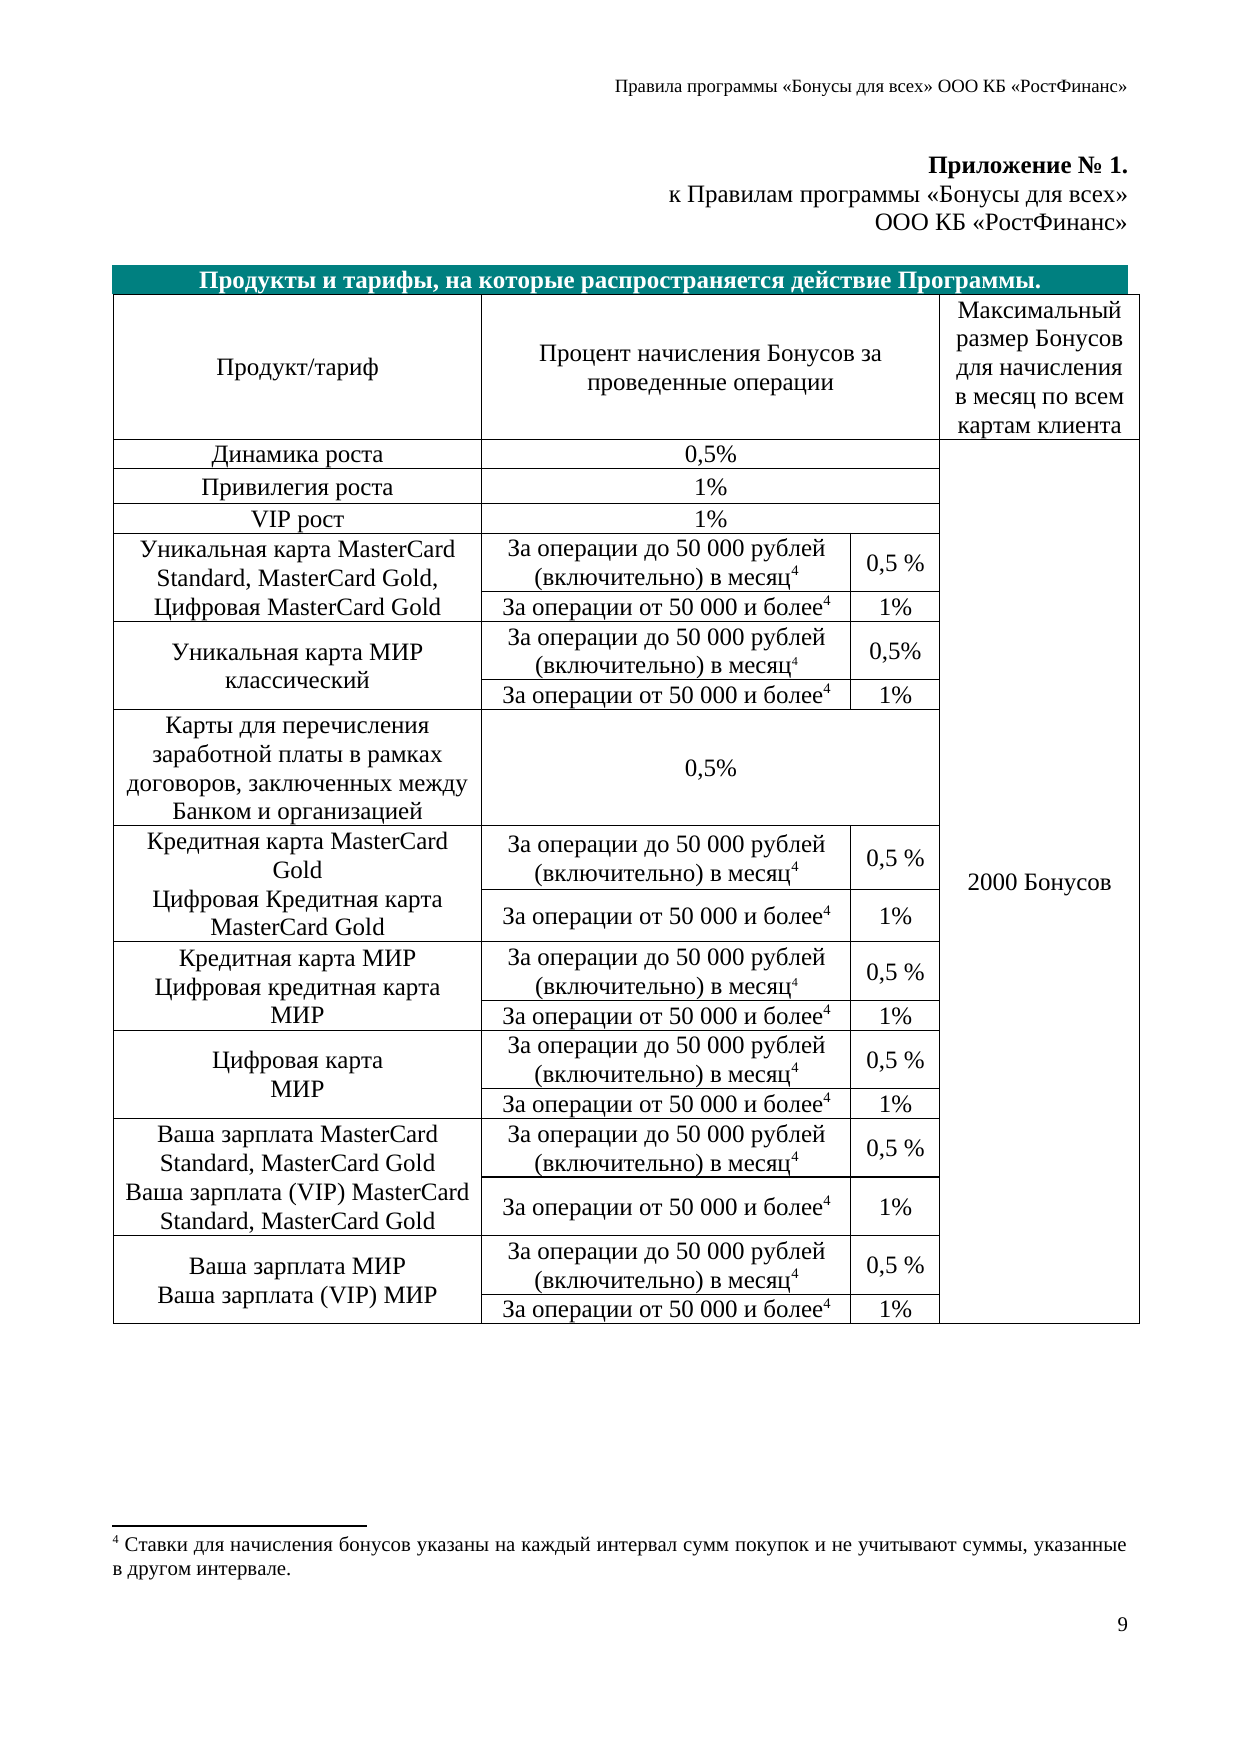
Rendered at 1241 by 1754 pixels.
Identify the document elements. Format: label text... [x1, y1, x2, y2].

table_cell Ваша зарплата МИР Ваша зарплата (VIP) МИР [114, 1236, 481, 1323]
table_cell Привилегия роста [114, 469, 481, 503]
table_cell За операции от 50 000 и более4 [482, 1089, 850, 1118]
text Продукты и тарифы, на которые распространяется действие Программы. [112, 265, 1128, 294]
table_header Максимальный размер Бонусов для начисления в месяц по всем картам клиента [940, 295, 1139, 438]
table_header Продукт/тариф [114, 295, 481, 438]
table_cell 0,5 % [851, 534, 939, 591]
table_cell 1% [851, 1178, 939, 1235]
table_cell За операции от 50 000 и более4 [482, 890, 850, 941]
table_cell 0,5% [482, 440, 939, 468]
table_cell 1% [851, 1089, 939, 1118]
text Приложение № 1. [112, 150, 1128, 179]
text к Правилам программы «Бонусы для всех» [112, 179, 1128, 207]
table_cell За операции до 50 000 рублей (включительно) в месяц4 [482, 826, 850, 889]
table_cell 1% [482, 504, 939, 532]
table_cell 0,5 % [851, 1236, 939, 1293]
table_cell 1% [851, 1001, 939, 1029]
table_cell За операции до 50 000 рублей (включительно) в месяц4 [482, 1031, 850, 1088]
table_cell 1% [851, 592, 939, 621]
table_cell 0,5 % [851, 1031, 939, 1088]
table_cell 0,5 % [851, 1119, 939, 1176]
table_cell За операции от 50 000 и более4 [482, 1295, 850, 1323]
table_cell 0,5% [851, 622, 939, 679]
table_cell 0,5 % [851, 942, 939, 1000]
table_cell 1% [851, 1295, 939, 1323]
table_cell За операции от 50 000 и более4 [482, 1001, 850, 1029]
table_cell 1% [851, 890, 939, 941]
table_cell За операции от 50 000 и более4 [482, 592, 850, 621]
table_cell 0,5 % [851, 826, 939, 889]
table_cell Уникальная карта MasterCard Standard, MasterCard Gold, Цифровая MasterCard Gold [114, 534, 481, 621]
text ООО КБ «РостФинанс» [112, 207, 1128, 236]
table_cell 1% [482, 469, 939, 503]
table_cell Карты для перечисления заработной платы в рамках договоров, заключенных между Банком и организацией [114, 710, 481, 825]
table_cell За операции до 50 000 рублей (включительно) в месяц4 [482, 942, 850, 1000]
table_cell За операции от 50 000 и более4 [482, 680, 850, 709]
table_cell За операции до 50 000 рублей (включительно) в месяц4 [482, 1236, 850, 1293]
table_cell Цифровая карта МИР [114, 1031, 481, 1118]
table_cell Кредитная карта МИР Цифровая кредитная карта МИР [114, 942, 481, 1029]
table_header Процент начисления Бонусов за проведенные операции [482, 295, 939, 438]
table_cell 1% [851, 680, 939, 709]
table_cell За операции до 50 000 рублей (включительно) в месяц [482, 534, 850, 591]
table_cell Ваша зарплата MasterCard Standard, MasterCard Gold Ваша зарплата (VIP) MasterCard Standard, MasterCard Gold [114, 1119, 481, 1235]
table_cell Уникальная карта МИР классический [114, 622, 481, 709]
table_cell VIP рост [114, 504, 481, 532]
table_cell 2000 Бонусов [940, 440, 1139, 1323]
table_cell За операции до 50 000 рублей (включительно) в месяц4 [482, 622, 850, 679]
table_cell 0,5% [482, 710, 939, 825]
table_cell За операции до 50 000 рублей (включительно) в месяц4 [482, 1119, 850, 1176]
table_cell Кредитная карта MasterCard Gold Цифровая Кредитная карта MasterCard Gold [114, 826, 481, 941]
table_cell За операции от 50 000 и более4 [482, 1178, 850, 1235]
table_cell Динамика роста [114, 440, 481, 468]
